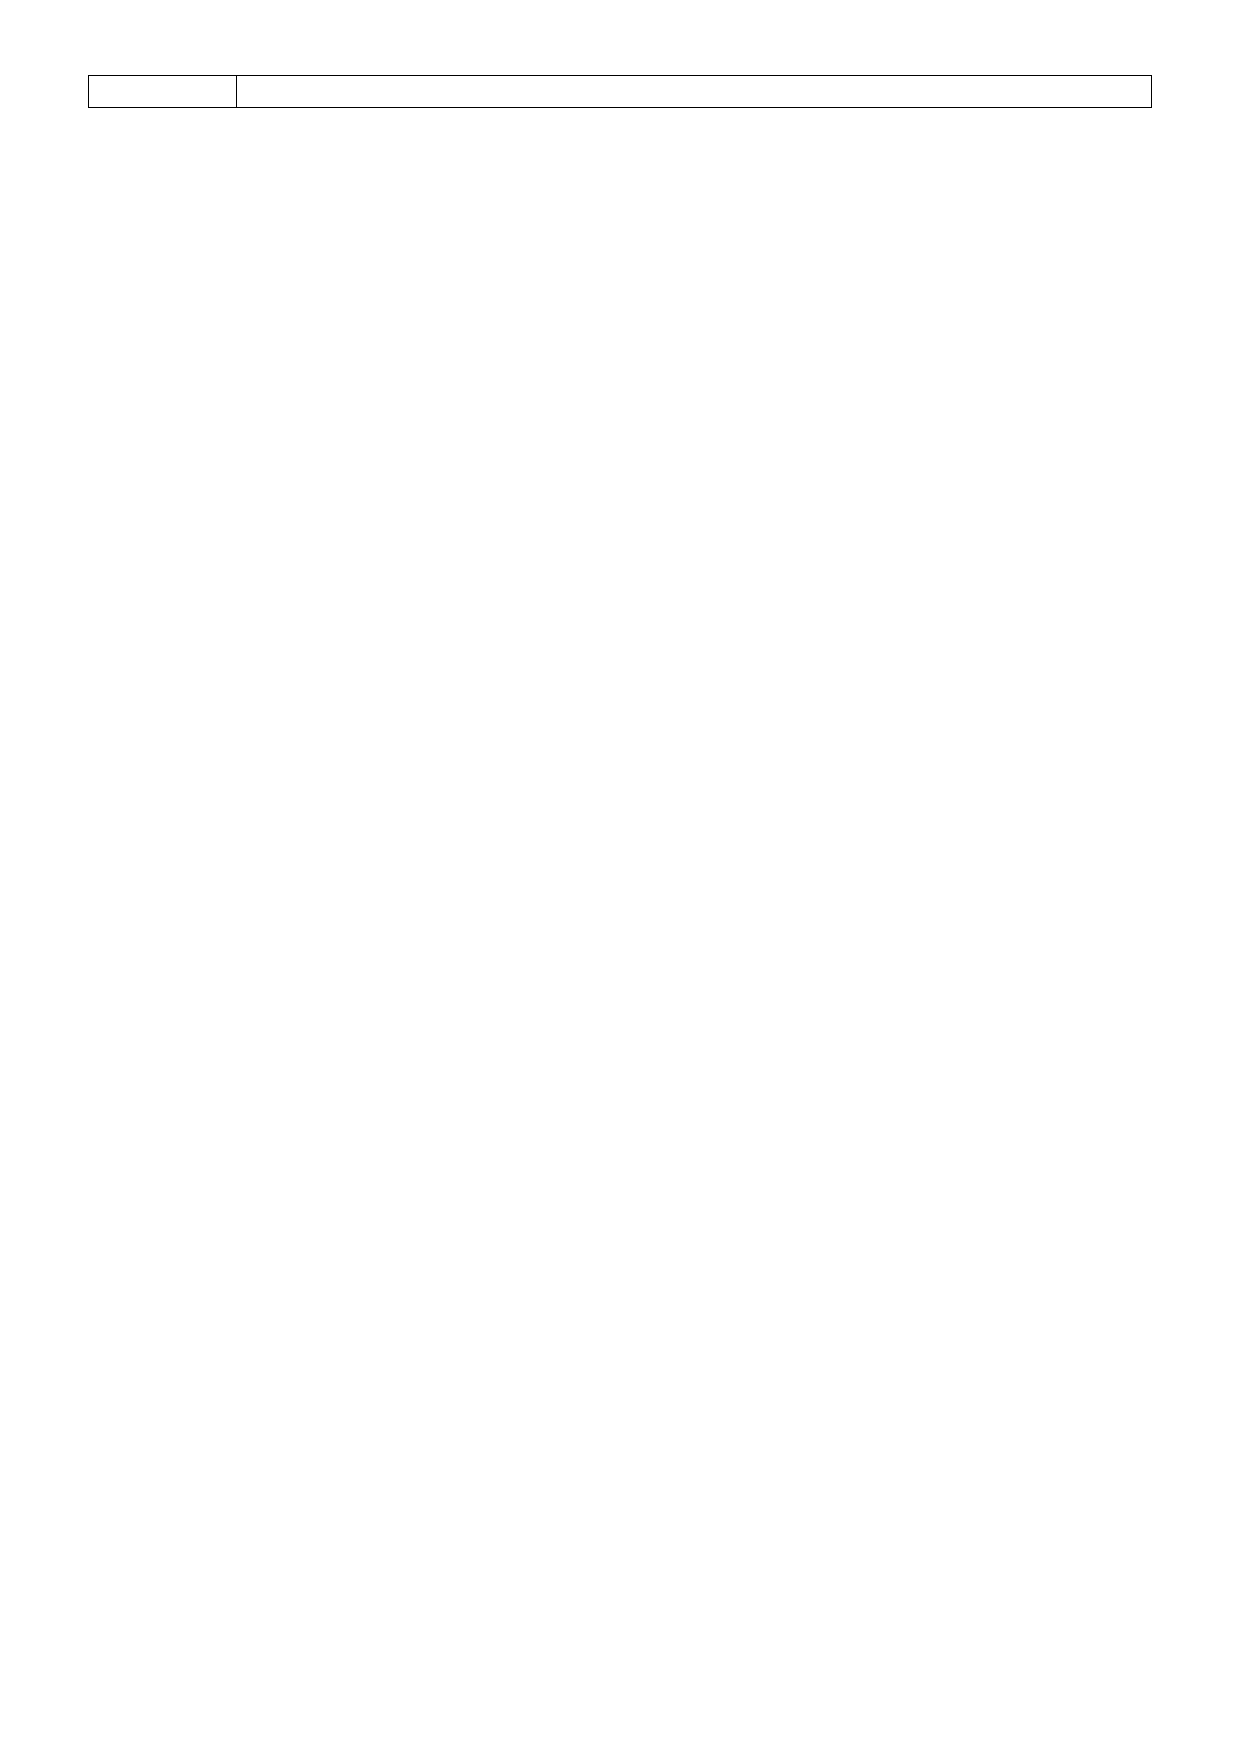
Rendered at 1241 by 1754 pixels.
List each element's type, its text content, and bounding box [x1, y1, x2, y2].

table_cell Friday [89, 76, 236, 107]
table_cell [237, 76, 1151, 107]
